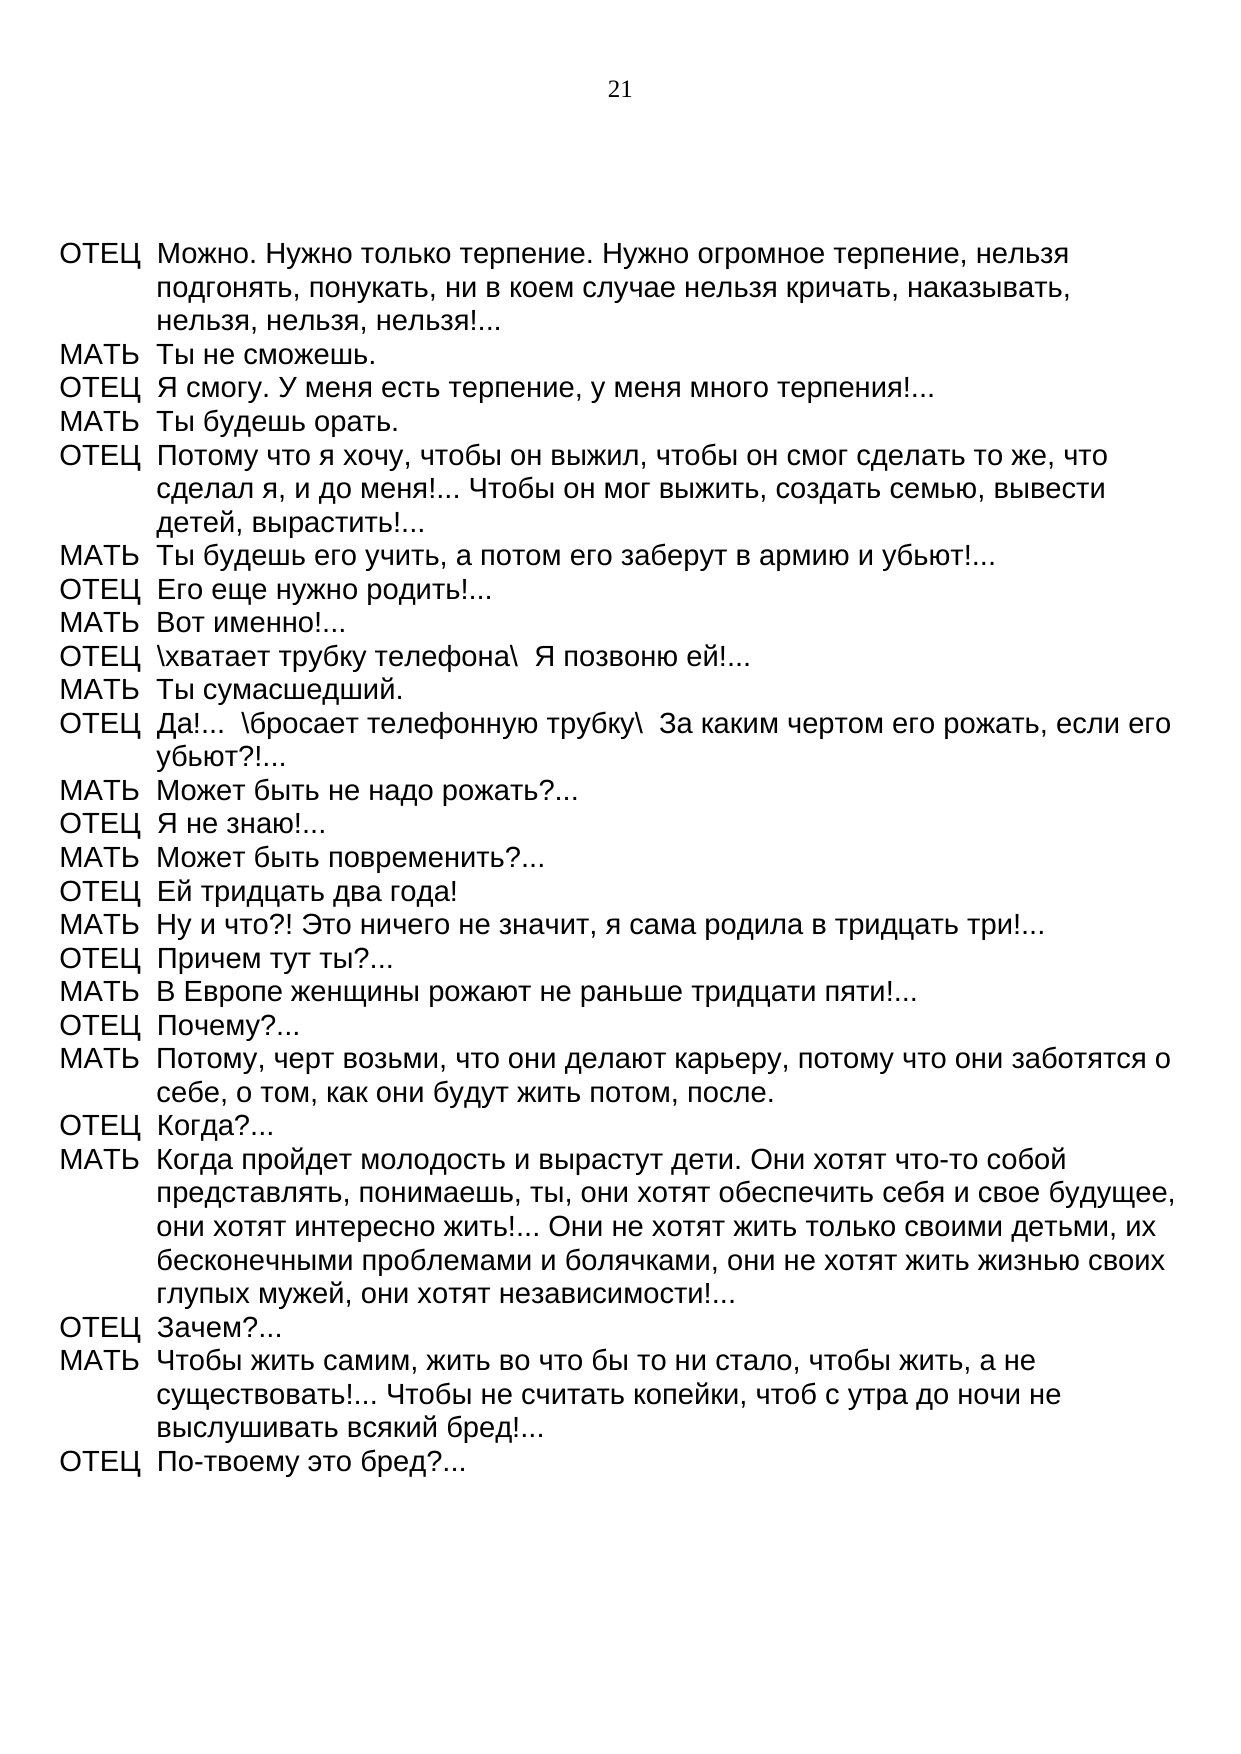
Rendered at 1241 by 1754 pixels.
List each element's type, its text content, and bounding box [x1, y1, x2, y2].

text они хотят интересно жить!... Они не хотят жить только своими детьми, их [59, 1209, 1181, 1242]
text бесконечными проблемами и болячками, они не хотят жить жизнью своих [59, 1242, 1181, 1276]
text ОТЕЦ Да!... \бросает телефонную трубку\ За каким чертом его рожать, если его [59, 706, 1181, 739]
text ОТЕЦ \хватает трубку телефона\ Я позвоню ей!... [59, 639, 1181, 672]
text МАТЬ Может быть повременить?... [59, 840, 1181, 873]
text себе, о том, как они будут жить потом, после. [59, 1075, 1181, 1108]
text МАТЬ Потому, черт возьми, что они делают карьеру, потому что они заботятся о [59, 1041, 1181, 1075]
text МАТЬ В Европе женщины рожают не раньше тридцати пяти!... [59, 974, 1181, 1008]
text МАТЬ Чтобы жить самим, жить во что бы то ни стало, чтобы жить, а не [59, 1343, 1181, 1377]
text ОТЕЦ По-твоему это бред?... [59, 1444, 1181, 1477]
text ОТЕЦ Причем тут ты?... [59, 941, 1181, 974]
text МАТЬ Ты будешь орать. [59, 404, 1181, 437]
text ОТЕЦ Ей тридцать два года! [59, 873, 1181, 907]
text МАТЬ Может быть не надо рожать?... [59, 773, 1181, 806]
text детей, вырастить!... [59, 504, 1181, 538]
text МАТЬ Ну и что?! Это ничего не значит, я сама родила в тридцать три!... [59, 907, 1181, 941]
text ОТЕЦ Потому что я хочу, чтобы он выжил, чтобы он смог сделать то же, что [59, 437, 1181, 471]
text сделал я, и до меня!... Чтобы он мог выжить, создать семью, вывести [59, 471, 1181, 504]
text ОТЕЦ Его еще нужно родить!... [59, 572, 1181, 605]
text убьют?!... [59, 739, 1181, 773]
text ОТЕЦ Можно. Нужно только терпение. Нужно огромное терпение, нельзя [59, 236, 1181, 270]
text МАТЬ Когда пройдет молодость и вырастут дети. Они хотят что-то собой [59, 1142, 1181, 1175]
text представлять, понимаешь, ты, они хотят обеспечить себя и свое будущее, [59, 1175, 1181, 1209]
text глупых мужей, они хотят независимости!... [59, 1276, 1181, 1309]
text МАТЬ Ты сумасшедший. [59, 672, 1181, 706]
text ОТЕЦ Я смогу. У меня есть терпение, у меня много терпения!... [59, 370, 1181, 404]
text МАТЬ Ты не сможешь. [59, 337, 1181, 370]
text ОТЕЦ Почему?... [59, 1008, 1181, 1041]
text МАТЬ Ты будешь его учить, а потом его заберут в армию и убьют!... [59, 538, 1181, 572]
text нельзя, нельзя, нельзя!... [59, 303, 1181, 337]
text выслушивать всякий бред!... [59, 1410, 1181, 1444]
text подгонять, понукать, ни в коем случае нельзя кричать, наказывать, [59, 270, 1181, 303]
text ОТЕЦ Когда?... [59, 1108, 1181, 1142]
text существовать!... Чтобы не считать копейки, чтоб с утра до ночи не [59, 1377, 1181, 1410]
text ОТЕЦ Зачем?... [59, 1309, 1181, 1343]
text ОТЕЦ Я не знаю!... [59, 806, 1181, 840]
text МАТЬ Вот именно!... [59, 605, 1181, 639]
